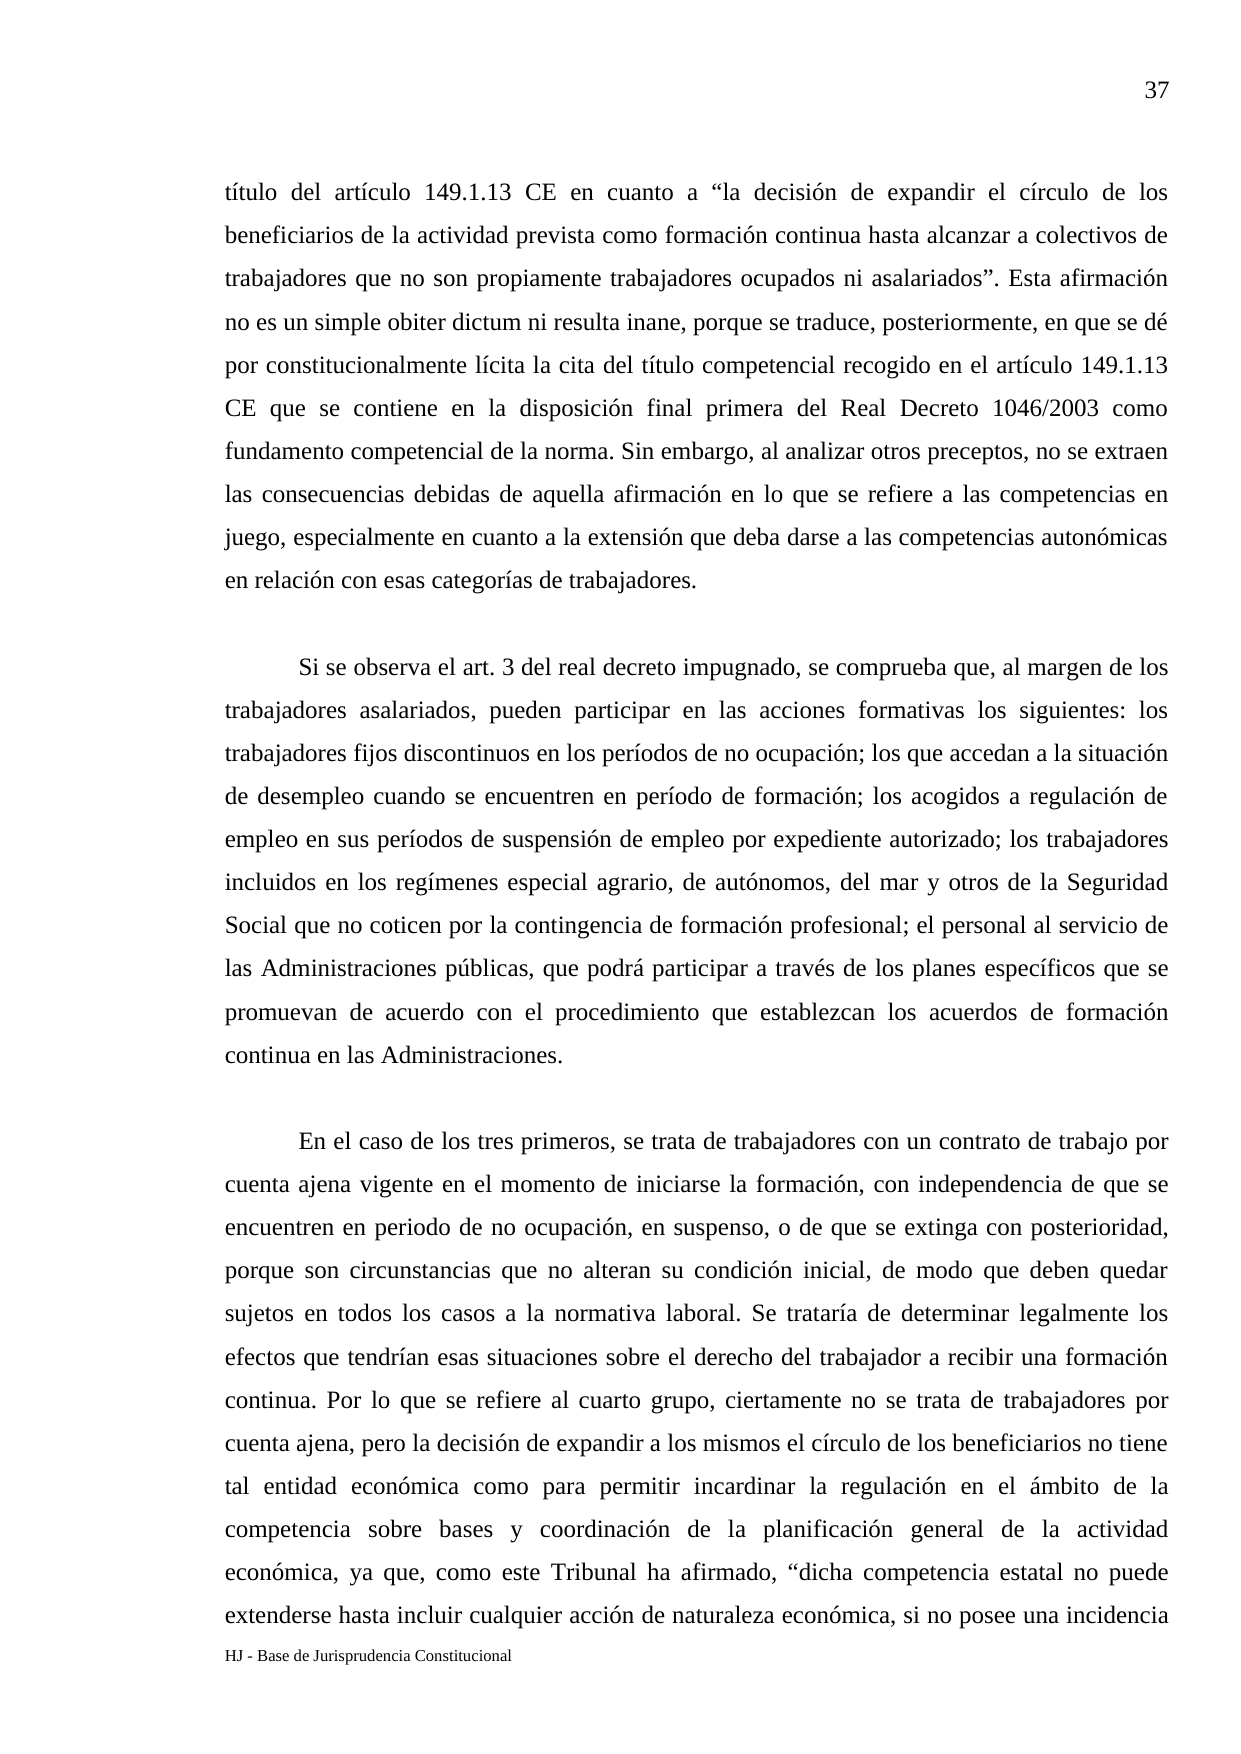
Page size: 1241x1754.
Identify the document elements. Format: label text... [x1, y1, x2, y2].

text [224, 177, 1169, 594]
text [224, 1126, 1169, 1629]
text Si se observa el art. 3 del real decreto impugnado, se comprueba que, al margen de los trabajadores asalariados, pueden participar en las acciones formativas los siguientes: los trabajadores fijos discontinuos en los períodos de no ocupación; los que accedan a la situación de desempleo cuando se encuentren en período de formación; los acogidos a regulación de empleo en sus períodos de suspensión de empleo por expediente autorizado; los trabajadores incluidos en los regímenes especial agrario, de autónomos, del mar y otros de la Seguridad Social que no coticen por la contingencia de formación profesional; el personal al servicio de las Administraciones públicas, que podrá participar a través de los planes específicos que se promuevan de acuerdo con el procedimiento que establezcan los acuerdos de formación continua en las Administraciones. [224, 652, 1169, 1068]
